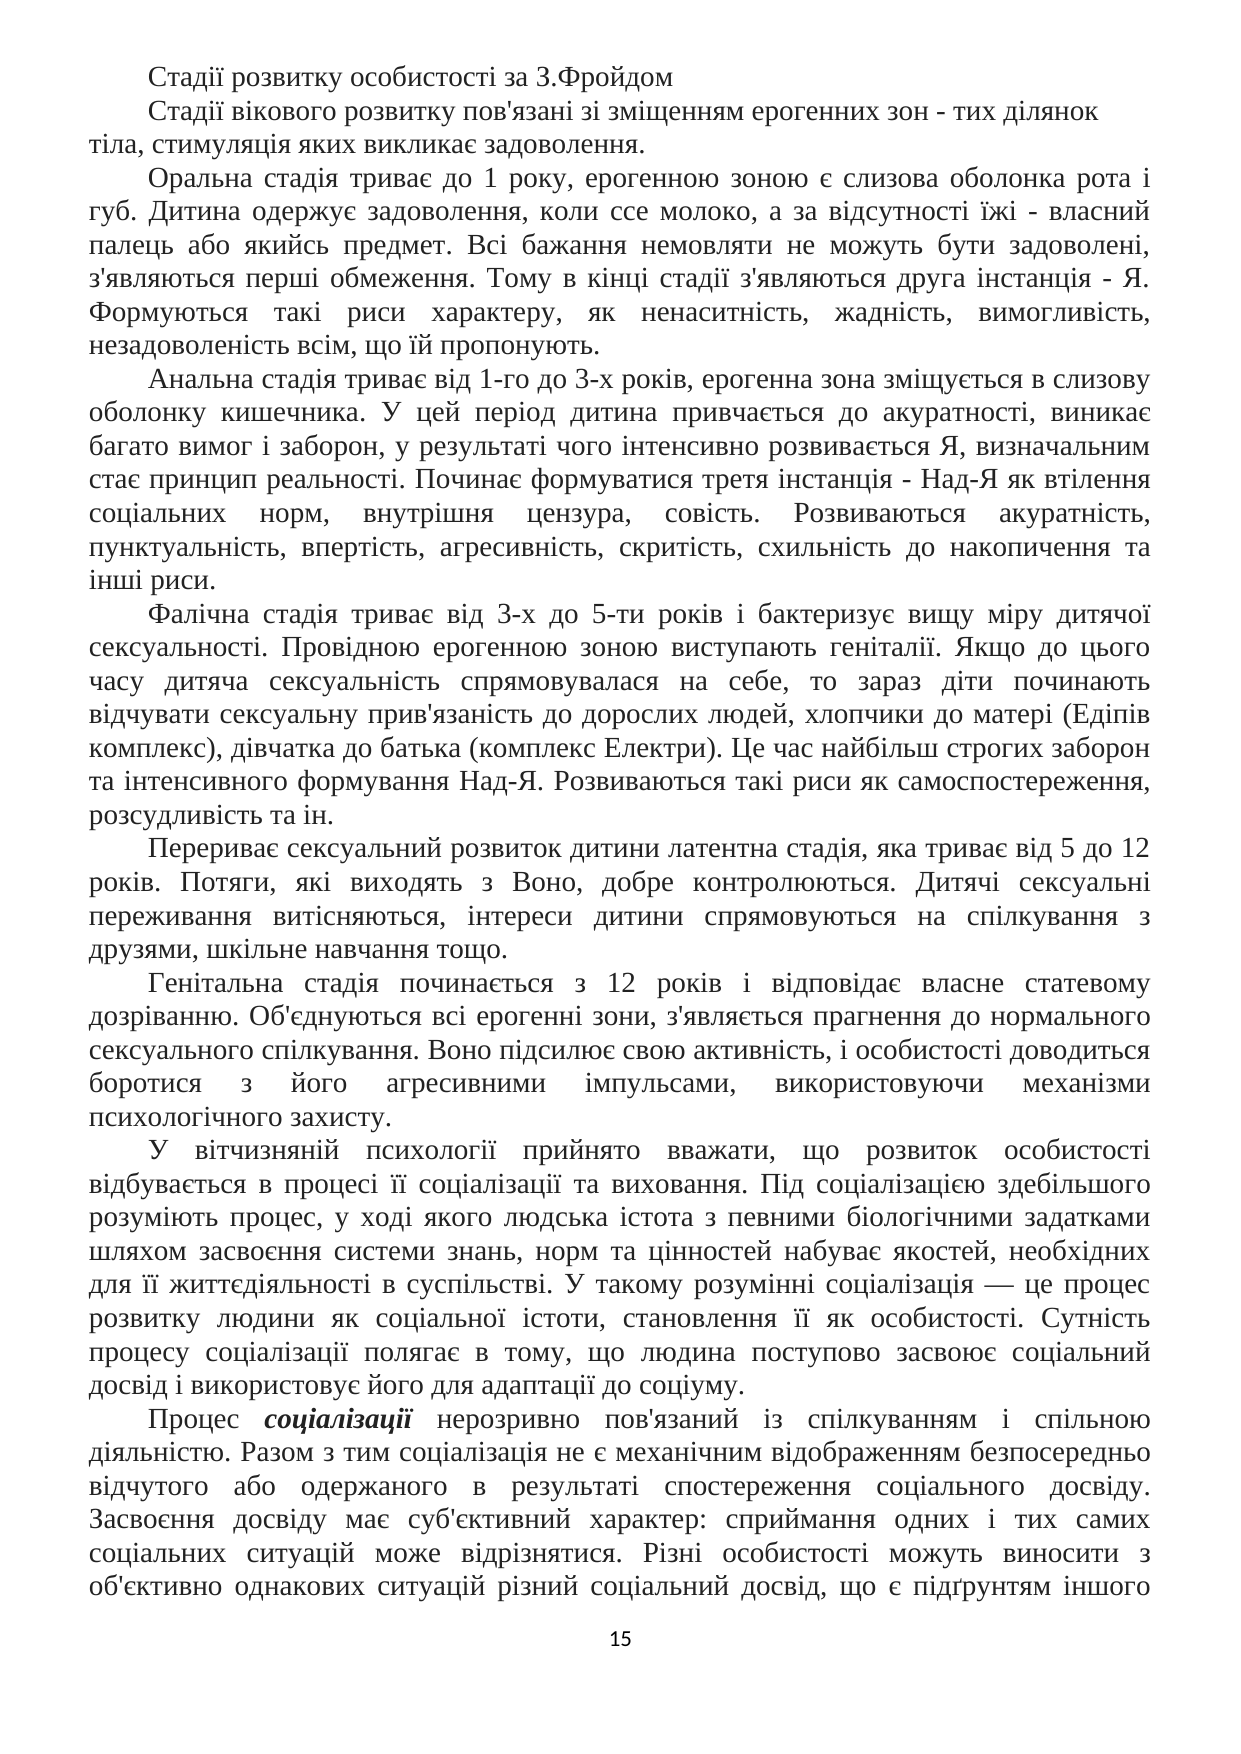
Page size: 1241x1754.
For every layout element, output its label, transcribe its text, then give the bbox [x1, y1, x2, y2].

text У вітчизняній психології прийнято вважати, що розвиток особистості відбувається в процесі її соціалізації та виховання. Під соціалізацією здебільшого розуміють процес, у ході якого людська істота з певними біологічними задатками шляхом засвоєння системи знань, норм та цінностей набуває якостей, необхідних для її життєдіяльності в суспільстві. У такому розумінні соціалізація — це процес розвитку людини як соціальної істоти, становлення її як особистості. Сутність процесу соціалізації полягає в тому, що людина поступово засвоює соціальний досвід і використовує його для адаптації до соціуму. [89, 1132, 1152, 1401]
text Стадії вікового розвитку пов'язані зі зміщенням ерогенних зон - тих ділянок тіла, стимуляція яких викликає задоволення. [89, 93, 1152, 160]
text Перериває сексуальний розвиток дитини латентна стадія, яка триває від 5 до 12 років. Потяги, які виходять з Воно, добре контролюються. Дитячі сексуальні переживання витісняються, інтереси дитини спрямовуються на спілкування з друзями, шкільне навчання тощо. [89, 831, 1152, 965]
text Фалічна стадія триває від 3-х до 5-ти років і бактеризує вищу міру дитячої сексуальності. Провідною ерогенною зоною виступають геніталії. Якщо до цього часу дитяча сексуальність спрямовувалася на себе, то зараз діти починають відчувати сексуальну прив'язаність до дорослих людей, хлопчики до матері (Едіпів комплекс), дівчатка до батька (комплекс Електри). Це час найбільш строгих заборон та інтенсивного формування Над-Я. Розвиваються такі риси як самоспостереження, розсудливість та ін. [89, 596, 1152, 831]
text Анальна стадія триває від 1-го до 3-х років, ерогенна зона зміщується в слизову оболонку кишечника. У цей період дитина привчається до акуратності, виникає багато вимог і заборон, у результаті чого інтенсивно розвивається Я, визначальним стає принцип реальності. Починає формуватися третя інстанція - Над-Я як втілення соціальних норм, внутрішня цензура, совість. Розвиваються акуратність, пунктуальність, впертість, агресивність, скритість, схильність до накопичення та інші риси. [89, 361, 1152, 596]
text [89, 1401, 1152, 1602]
text Генітальна стадія починається з 12 років і відповідає власне статевому дозріванню. Об'єднуються всі ерогенні зони, з'являється прагнення до нормального сексуального спілкування. Воно підсилює свою активність, і особистості доводиться боротися з його агресивними імпульсами, використовуючи механізми психологічного захисту. [89, 965, 1152, 1132]
text Стадії розвитку особистості за З.Фройдом [89, 59, 1152, 93]
text Оральна стадія триває до 1 року, ерогенною зоною є слизова оболонка рота і губ. Дитина одержує задоволення, коли ссе молоко, а за відсутності їжі - власний палець або якийсь предмет. Всі бажання немовляти не можуть бути задоволені, з'являються перші обмеження. Тому в кінці стадії з'являються друга інстанція - Я. Формуються такі риси характеру, як ненаситність, жадність, вимогливість, незадоволеність всім, що їй пропонують. [89, 160, 1152, 361]
